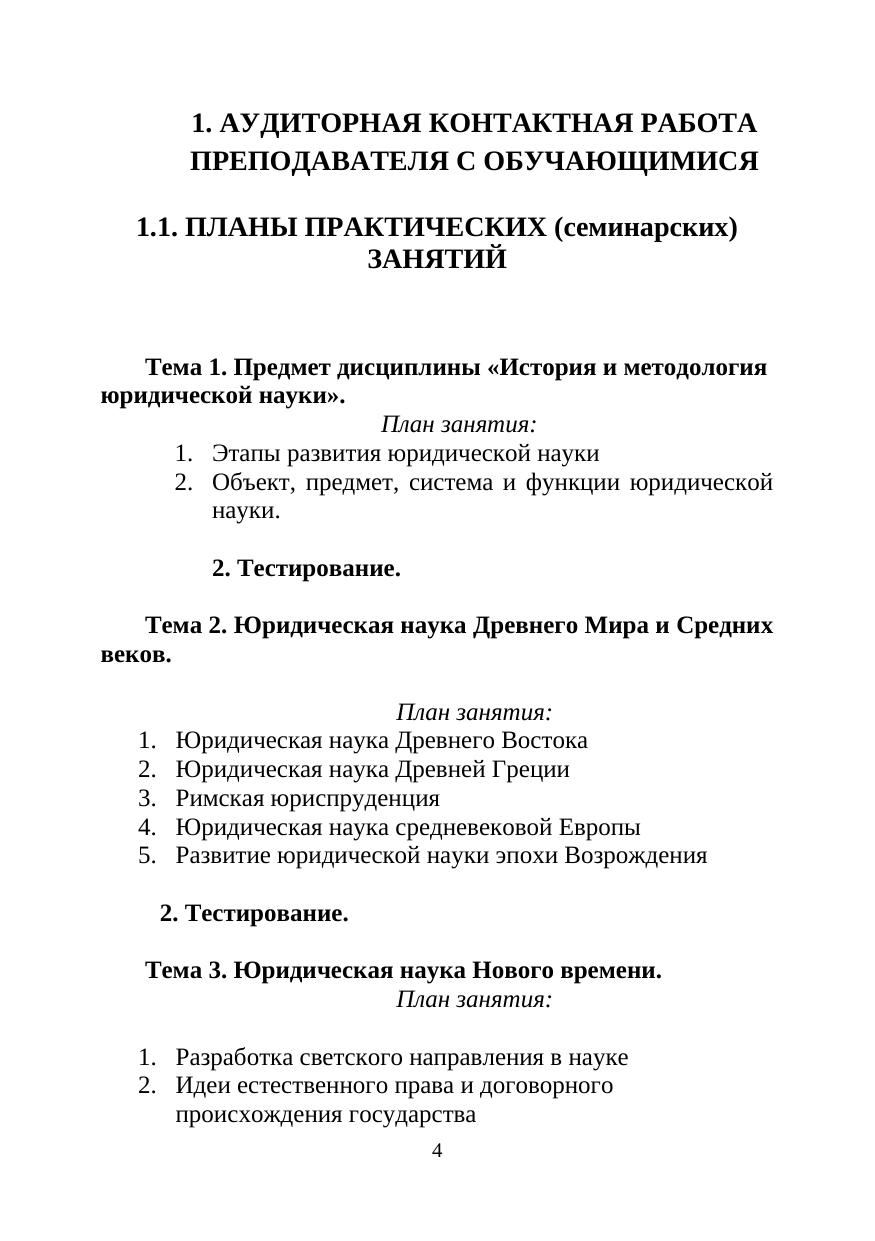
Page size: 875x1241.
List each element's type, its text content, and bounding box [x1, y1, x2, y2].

text 1. АУДИТОРНАЯ КОНТАКТНАЯ РАБОТА ПРЕПОДАВАТЕЛЯ С ОБУЧАЮЩИМИСЯ [175, 106, 774, 176]
list Объект, предмет, система и функции юридической науки. [174, 467, 774, 524]
list Юридическая наука Древней Греции [138, 754, 774, 783]
list План занятия: [175, 697, 774, 725]
text Тема 1. Предмет дисциплины «История и методология юридической науки». [100, 352, 774, 409]
list Развитие юридической науки эпохи Возрождения [138, 840, 774, 869]
list План занятия: [175, 984, 774, 1013]
list 2. Тестирование. [212, 553, 774, 582]
list Этапы развития юридической науки [174, 438, 774, 467]
text Тема 3. Юридическая наука Нового времени. [100, 955, 774, 984]
list Идеи естественного права и договорного происхождения государства [138, 1070, 774, 1128]
text 1.1. ПЛАНЫ ПРАКТИЧЕСКИХ (семинарских) ЗАНЯТИЙ [100, 210, 774, 275]
list Разработка светского направления в науке [138, 1042, 774, 1070]
list Юридическая наука Древнего Востока [138, 725, 774, 754]
text Тема 2. Юридическая наука Древнего Мира и Средних веков. [100, 610, 774, 668]
text План занятия: [100, 409, 774, 438]
list Юридическая наука средневековой Европы [138, 812, 774, 840]
text 2. Тестирование. [159, 898, 774, 927]
list Римская юриспруденция [138, 783, 774, 812]
